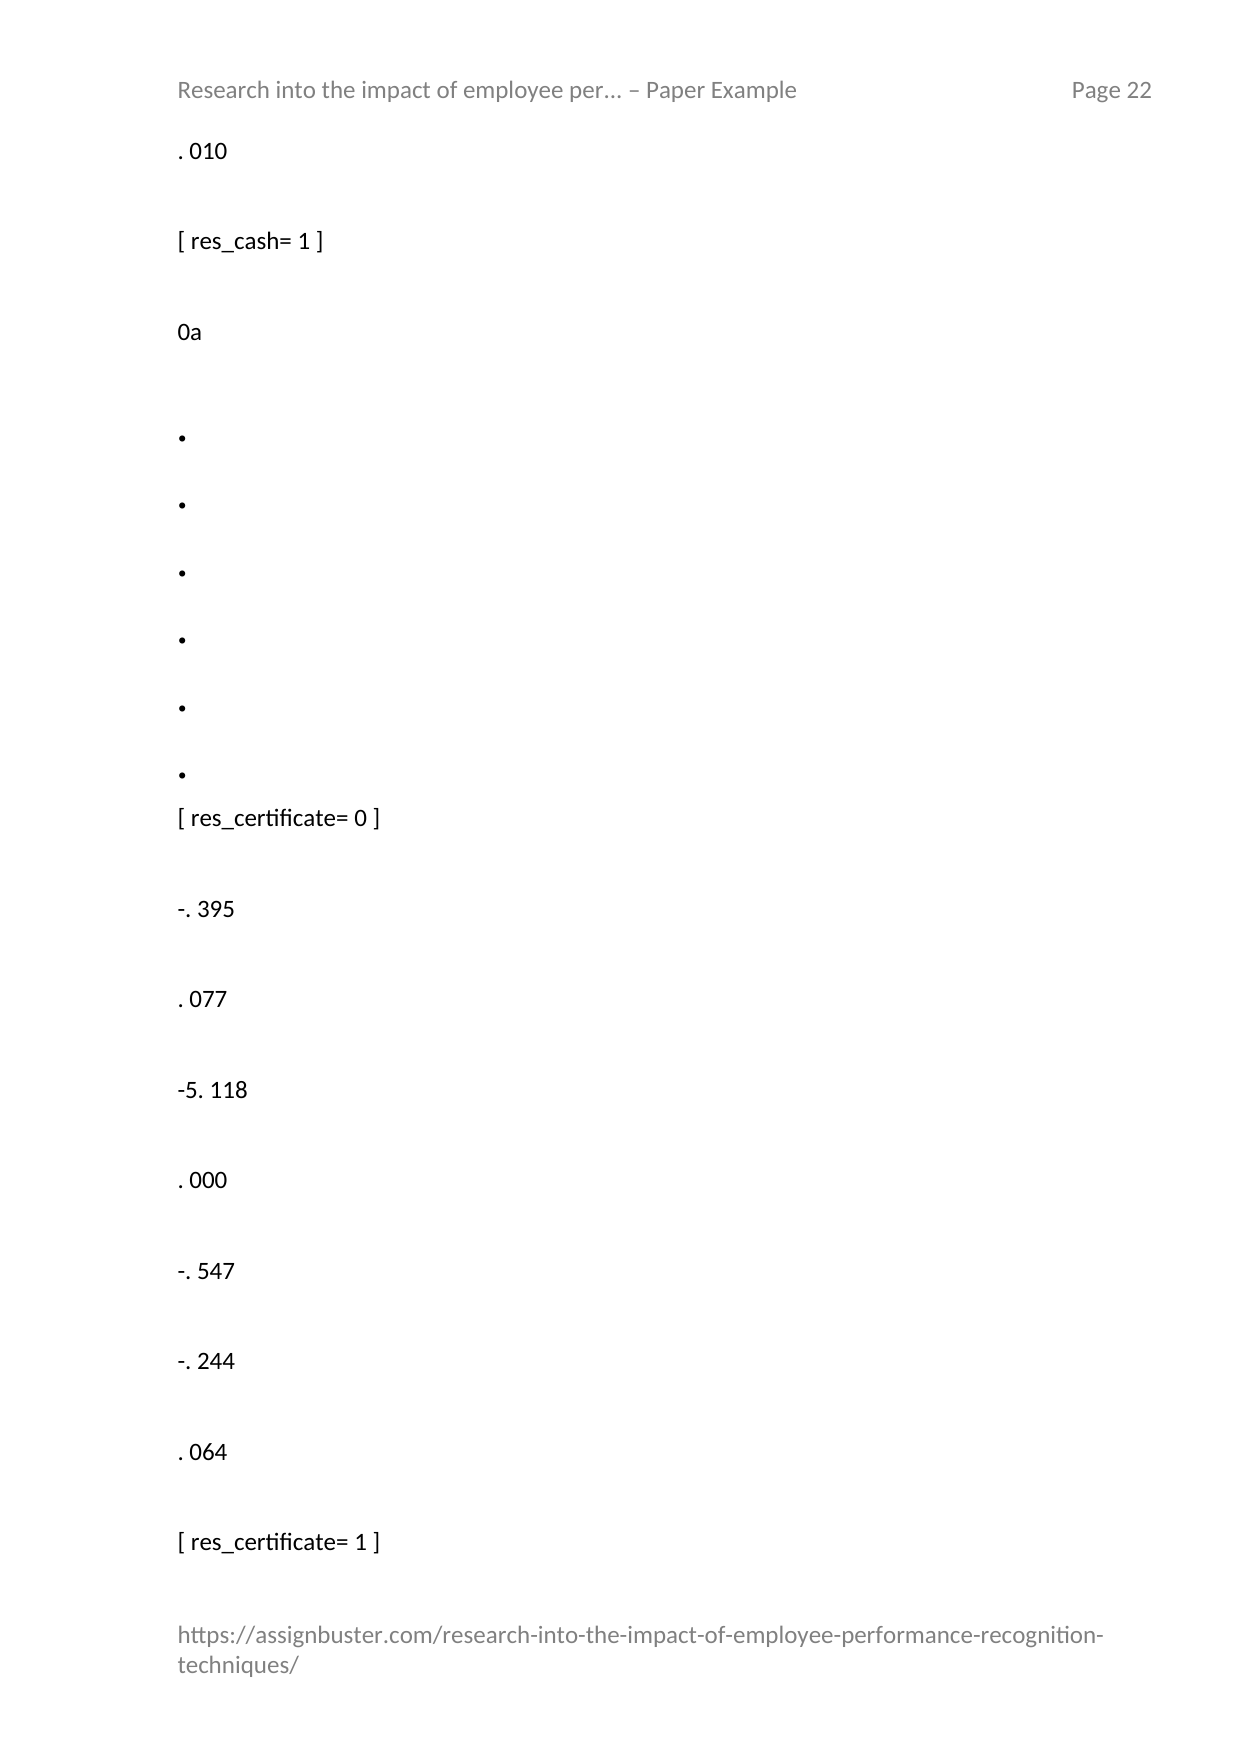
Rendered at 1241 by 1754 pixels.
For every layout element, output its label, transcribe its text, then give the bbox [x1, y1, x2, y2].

text [ res_certificate= 1 ] [177, 1527, 1152, 1557]
subtitle . [177, 608, 1152, 652]
subtitle . [177, 541, 1152, 584]
text 0a [177, 316, 1152, 346]
text -. 547 [177, 1255, 1152, 1286]
text . 000 [177, 1164, 1152, 1195]
text . 010 [177, 135, 1152, 165]
subtitle . [177, 406, 1152, 449]
text . 077 [177, 983, 1152, 1014]
text -. 395 [177, 893, 1152, 923]
subtitle . [177, 474, 1152, 517]
subtitle . [177, 743, 1152, 786]
text [ res_cash= 1 ] [177, 225, 1152, 256]
text . 064 [177, 1436, 1152, 1467]
subtitle . [177, 676, 1152, 719]
text -5. 118 [177, 1074, 1152, 1104]
text -. 244 [177, 1346, 1152, 1376]
text [ res_certificate= 0 ] [177, 802, 1152, 833]
